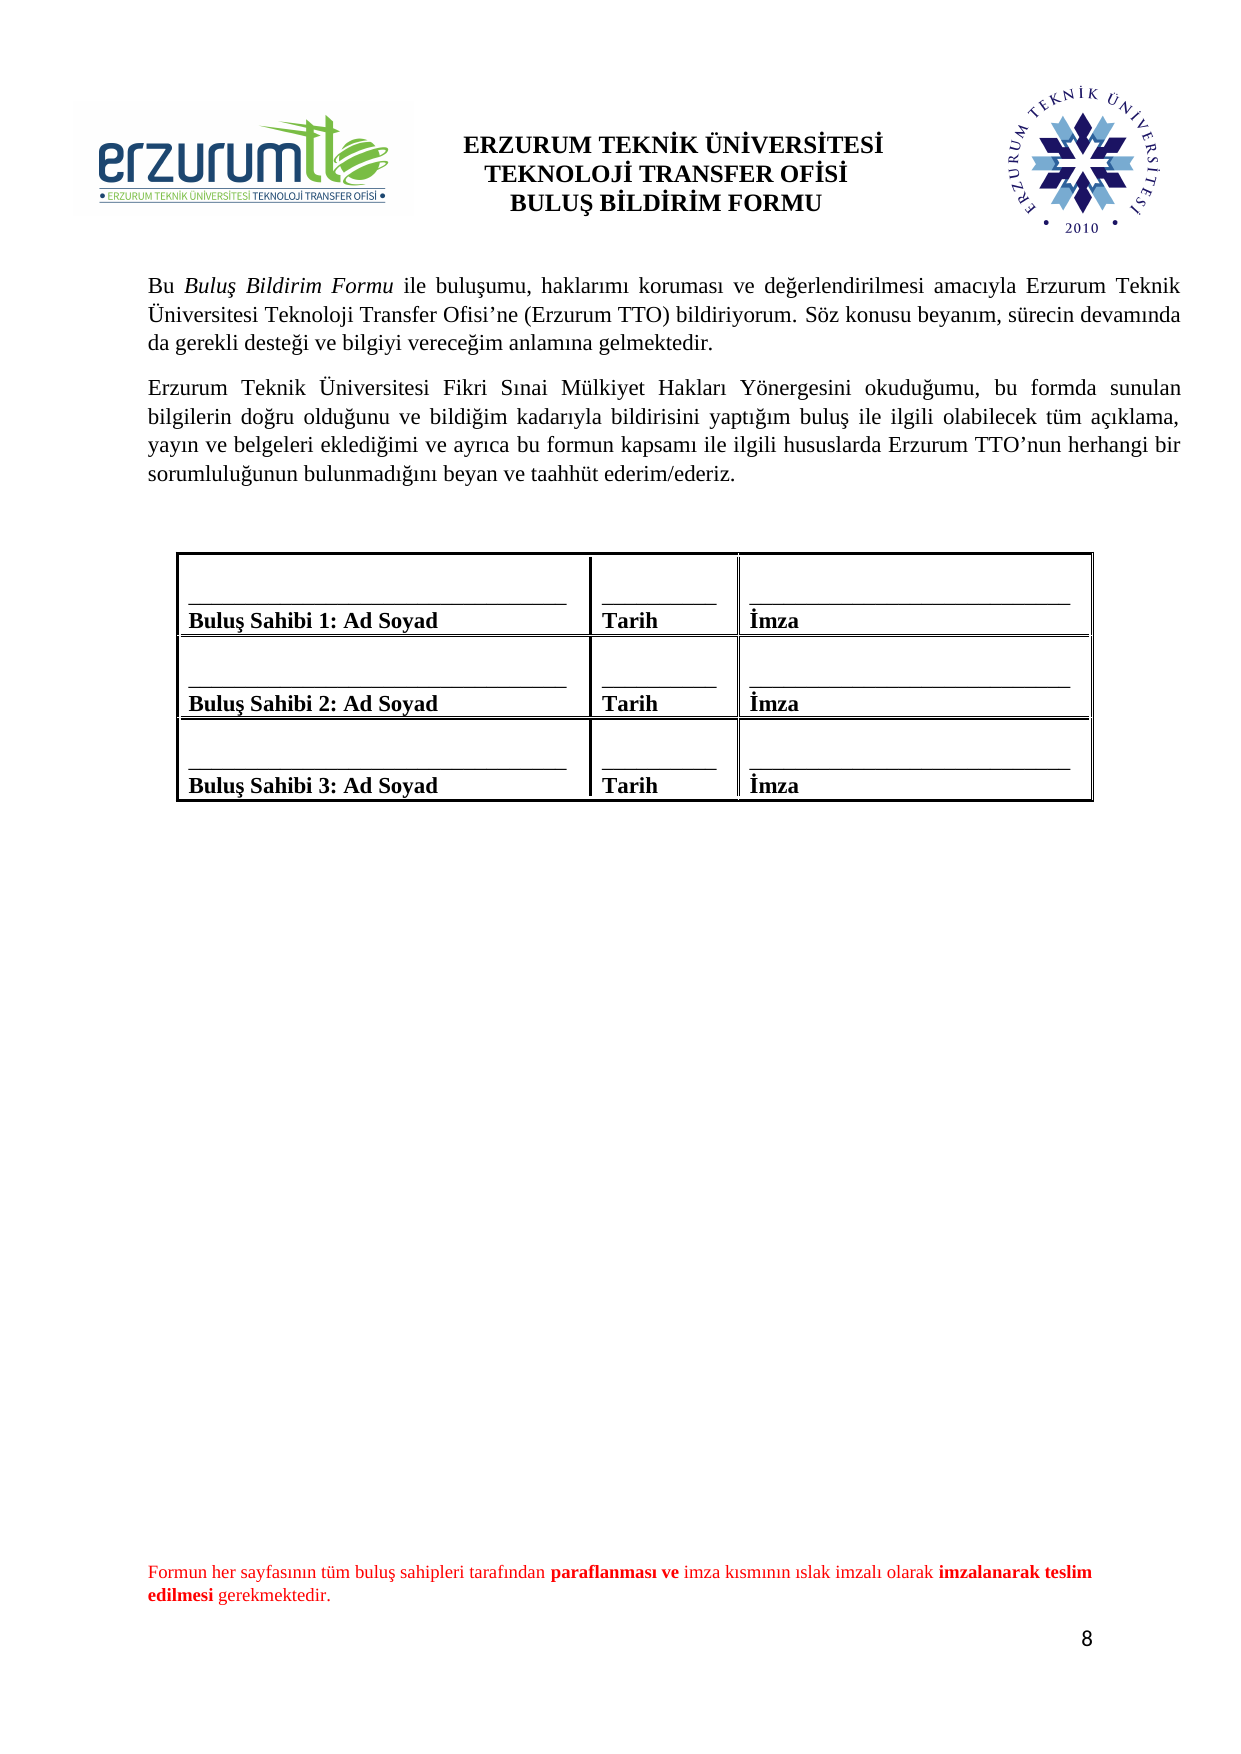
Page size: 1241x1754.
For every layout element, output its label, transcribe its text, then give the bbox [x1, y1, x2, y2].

table_cell __________ Tarih [592, 637, 737, 716]
table_header _________________________________ Buluş Sahibi 1: Ad Soyad [179, 555, 591, 634]
table_cell __________ Tarih [591, 720, 738, 798]
table_cell ____________________________ İmza [740, 634, 1091, 716]
table_cell ____________________________ İmza [738, 716, 1091, 798]
text Bu Buluş Bildirim Formu ile buluşumu, haklarımı koruması ve değerlendirilmesi amacıyla Erzurum Teknik Üniversitesi Teknoloji Transfer Ofisi’ne (Erzurum TTO) bildiriyorum. Söz konusu beyanım, sürecin devamında da gerekli desteği ve bilgiyi vereceğim anlamına gelmektedir. [148, 272, 1181, 356]
table_header ____________________________ İmza [738, 554, 1091, 634]
table_header __________ Tarih [591, 555, 738, 634]
table_cell _________________________________ Buluş Sahibi 3: Ad Soyad [179, 716, 591, 798]
picture [73, 101, 414, 216]
text Erzurum Teknik Üniversitesi Fikri Sınai Mülkiyet Hakları Yönergesini okuduğumu, bu formda sunulan bilgilerin doğru olduğunu ve bildiğim kadarıyla bildirisini yaptığım buluş ile ilgili olabilecek tüm açıklama, yayın ve belgeleri eklediğimi ve ayrıca bu formun kapsamı ile ilgili hususlarda Erzurum TTO’nun herhangi bir sorumluluğunun bulunmadığını beyan ve taahhüt ederim/ederiz. [148, 374, 1181, 486]
table_cell _________________________________ Buluş Sahibi 2: Ad Soyad [179, 634, 590, 716]
picture [998, 73, 1170, 245]
